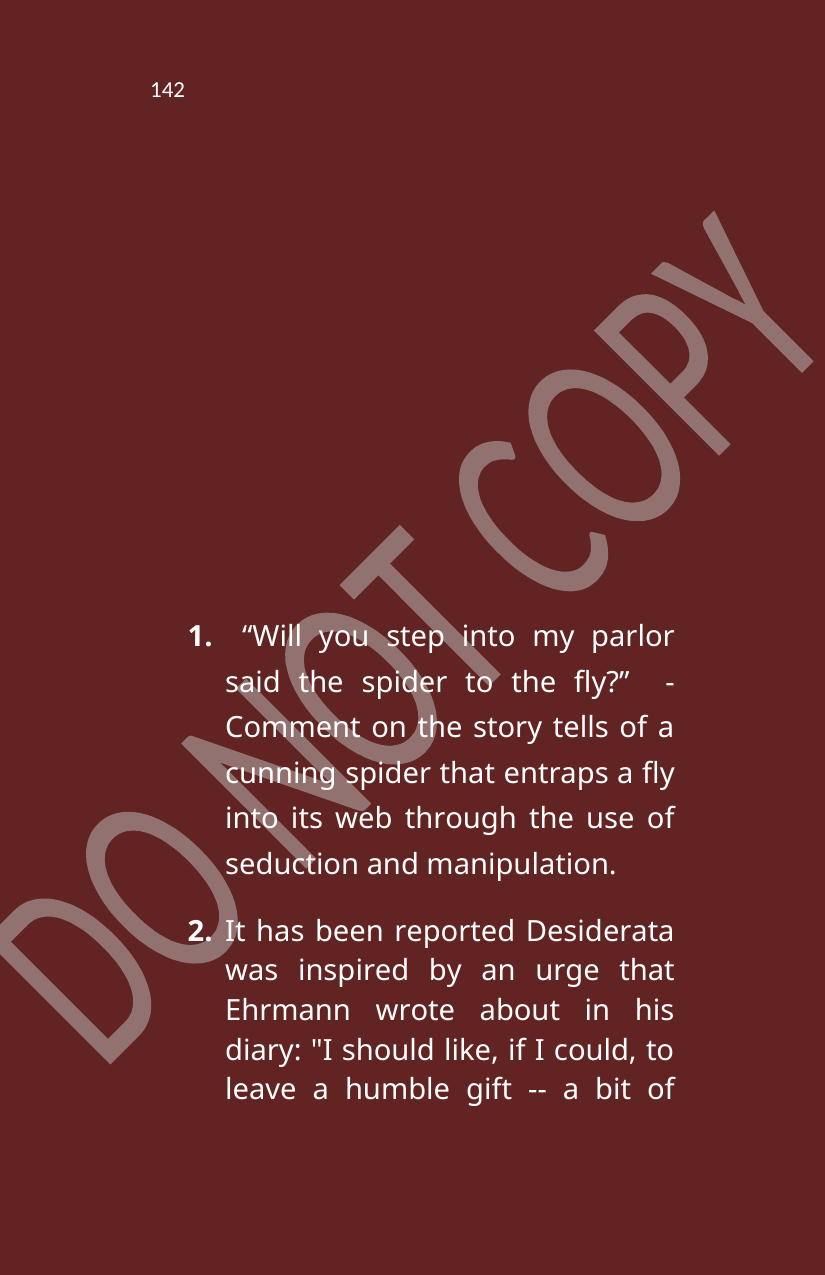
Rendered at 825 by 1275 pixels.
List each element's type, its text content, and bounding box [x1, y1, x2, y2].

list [187, 910, 675, 1108]
list “Will you step into my parlor said the spider to the fly?” - Comment on the story tells of a cunning spider that entraps a fly into its web through the use of seduction and manipulation. [187, 615, 675, 883]
